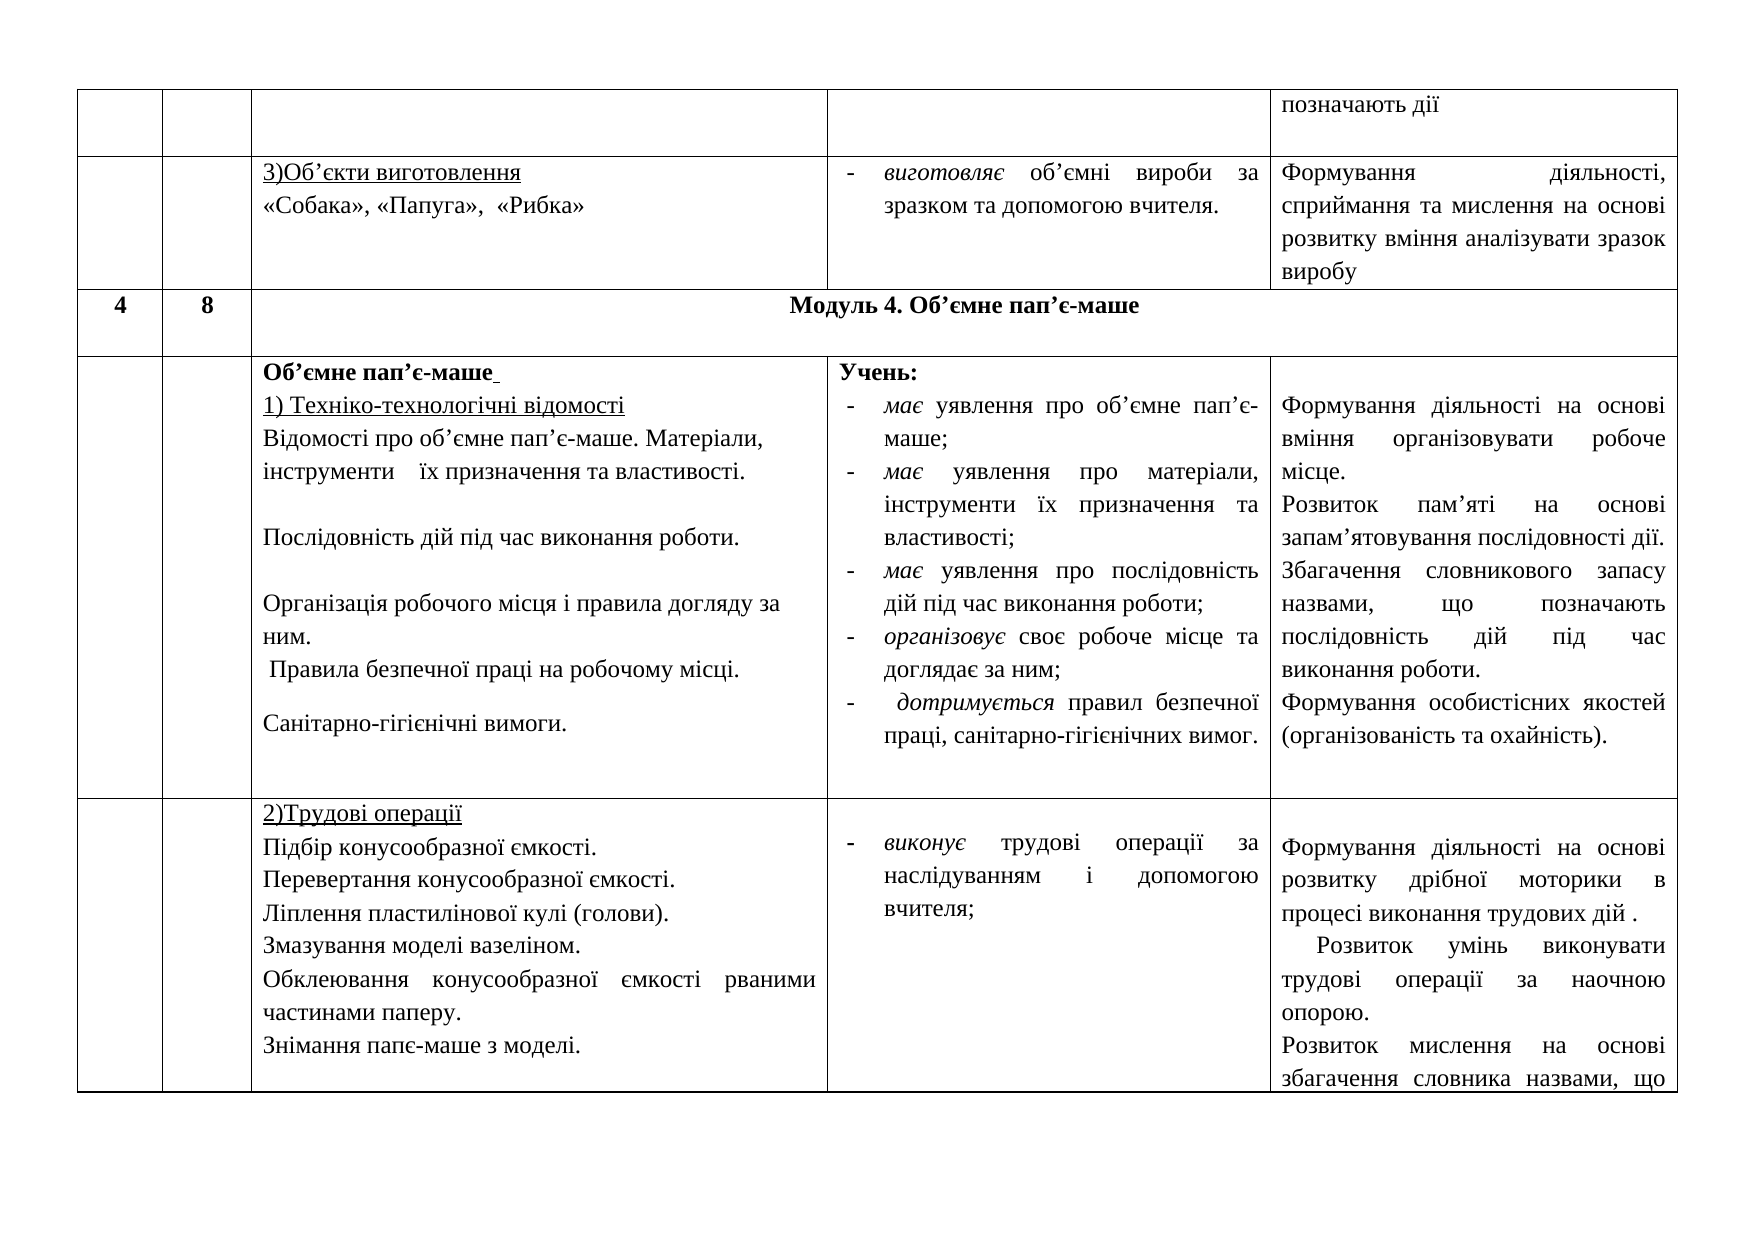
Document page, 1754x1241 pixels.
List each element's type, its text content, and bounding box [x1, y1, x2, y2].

table_cell Об’ємне пап’є-маше 1) Техніко-технологічні відомості Відомості про об’ємне пап’є-маше. Матеріали, інструменти їх призначення та властивості. Послідовність дій під час виконання роботи. Організація робочого місця і правила догляду за ним. Правила безпечної праці на робочому місці. Санітарно-гігієнічні вимоги. [252, 357, 827, 797]
table_cell [163, 90, 251, 156]
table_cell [1271, 90, 1677, 156]
table_cell [163, 157, 251, 289]
table_cell Формування діяльності на основі вміння організовувати робоче місце. Розвиток пам’яті на основі запам’ятовування послідовності дії. Збагачення словникового запасу назвами, що позначають послідовність дій під час виконання роботи. Формування особистісних якостей (організованість та охайність). [1271, 357, 1677, 797]
table_cell [78, 90, 162, 156]
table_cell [1271, 799, 1677, 1091]
table_cell 4 [78, 290, 162, 356]
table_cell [252, 799, 827, 1091]
table_cell 8 [163, 290, 251, 356]
table_cell [78, 357, 162, 797]
table_cell [163, 357, 251, 797]
table_cell [78, 799, 162, 1091]
table_cell Формування діяльності, сприймання та мислення на основі розвитку вміння аналізувати зразок виробу [1271, 157, 1677, 289]
table_cell [78, 157, 162, 289]
table_cell Учень: має уявлення про об’ємне пап’є-маше; має уявлення про матеріали, інструменти їх призначення та властивості; має уявлення про послідовність дій під час виконання роботи; організовує своє робоче місце та доглядає за ним; дотримується правил безпечної праці, санітарно-гігієнічних вимог. [828, 357, 1270, 797]
table_cell виготовляє об’ємні вироби за зразком та допомогою вчителя. [828, 157, 1270, 289]
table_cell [252, 90, 827, 156]
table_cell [828, 90, 1270, 156]
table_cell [828, 799, 1270, 1091]
table_cell Модуль 4. Об’ємне пап’є-маше [252, 290, 1677, 356]
table_cell [163, 799, 251, 1091]
table_cell 3)Об’єкти виготовлення «Собака», «Папуга», «Рибка» [252, 157, 827, 289]
